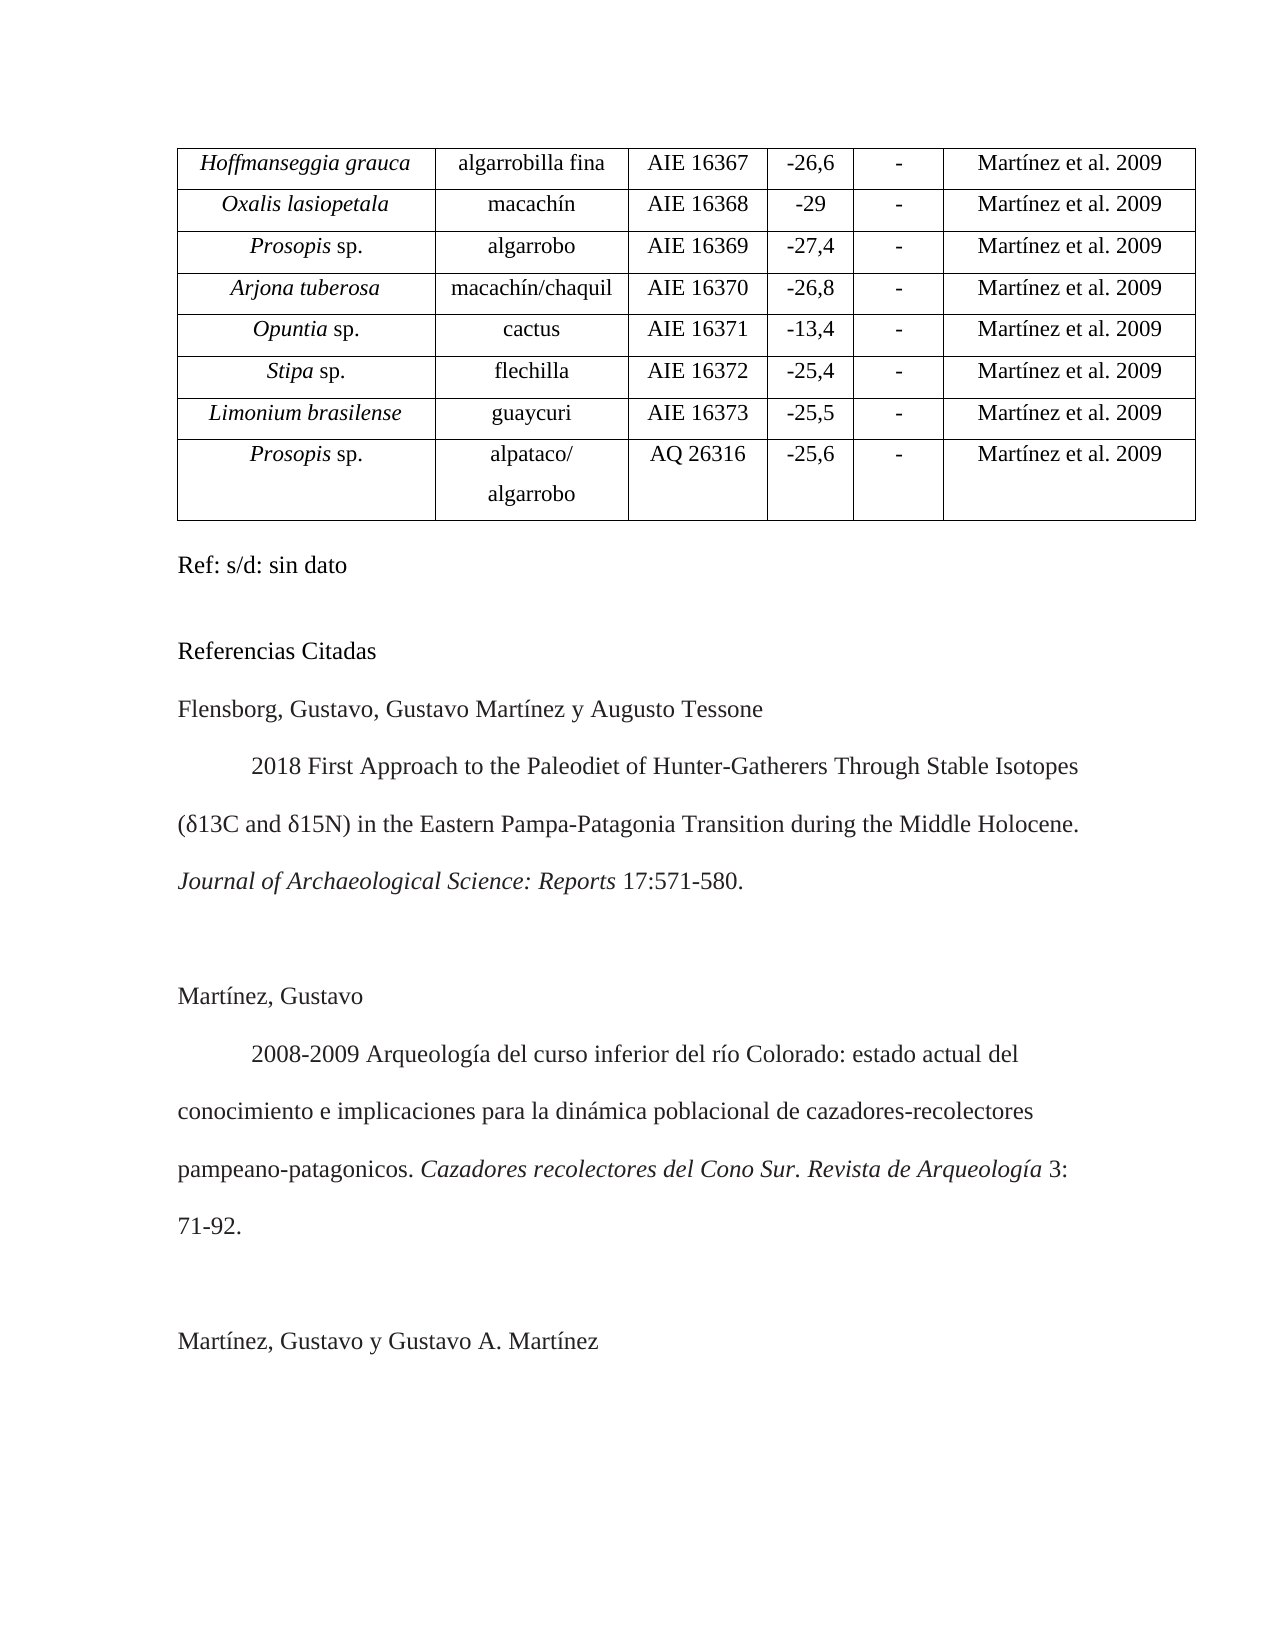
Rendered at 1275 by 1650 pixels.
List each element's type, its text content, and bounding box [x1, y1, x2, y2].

text Flensborg, Gustavo, Gustavo Martínez y Augusto Tessone [177, 694, 1098, 723]
table_cell AIE 16373 [629, 399, 767, 439]
table_cell -27,4 [768, 232, 853, 273]
table_cell Martínez et al. 2009 [944, 315, 1195, 356]
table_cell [944, 149, 1195, 189]
text Martínez, Gustavo [177, 981, 1098, 1010]
table_cell - [854, 232, 943, 273]
table_cell - [854, 274, 943, 314]
table_cell Martínez et al. 2009 [944, 357, 1195, 398]
table_cell guaycuri [436, 399, 628, 439]
table_cell Prosopis sp. [178, 440, 435, 520]
table_cell AIE 16372 [629, 357, 767, 398]
table_cell - [854, 357, 943, 398]
table_cell - [854, 149, 943, 189]
table_cell Opuntia sp. [178, 315, 435, 356]
table_cell AIE 16370 [629, 274, 767, 314]
table_cell Martínez et al. 2009 [944, 274, 1195, 314]
text Martínez, Gustavo y Gustavo A. Martínez [177, 1326, 1098, 1355]
table_cell AQ 26316 [629, 440, 767, 520]
table_cell Martínez et al. 2009 [944, 440, 1195, 520]
table_cell Hoffmanseggia grauca [178, 149, 435, 189]
table_cell -25,6 [768, 440, 853, 520]
table_cell Martínez et al. 2009 [944, 190, 1195, 231]
table_cell Prosopis sp. [178, 232, 435, 273]
table_cell alpataco/algarrobo [436, 440, 628, 520]
table_cell AIE 16367 [629, 149, 767, 189]
text 2008-2009 Arqueología del curso inferior del río Colorado: estado actual del conocimiento e implicaciones para la dinámica poblacional de cazadores-recolectores pampeano-patagonicos. Cazadores recolectores del Cono Sur. Revista de Arqueología 3: 71-92. [177, 1039, 1098, 1240]
table_cell macachín [436, 190, 628, 231]
table_cell Oxalis lasiopetala [178, 190, 435, 231]
text Ref: s/d: sin dato [177, 550, 1098, 579]
table_cell -13,4 [768, 315, 853, 356]
text Referencias Citadas [177, 636, 1098, 665]
table_cell Arjona tuberosa [178, 274, 435, 314]
table_cell - [854, 440, 943, 520]
table_cell Martínez et al. 2009 [944, 399, 1195, 439]
text 2018 First Approach to the Paleodiet of Hunter-Gatherers Through Stable Isotopes (δ13C and δ15N) in the Eastern Pampa-Patagonia Transition during the Middle Holocene. Journal of Archaeological Science: Reports 17:571-580. [177, 751, 1098, 895]
table_cell -29 [768, 190, 853, 231]
table_cell algarrobo [436, 232, 628, 273]
table_cell AIE 16368 [629, 190, 767, 231]
table_cell Limonium brasilense [178, 399, 435, 439]
table_cell AIE 16371 [629, 315, 767, 356]
table_cell - [854, 399, 943, 439]
table_cell -25,5 [768, 399, 853, 439]
table_cell Martínez et al. 2009 [944, 232, 1195, 273]
table_cell Stipa sp. [178, 357, 435, 398]
table_cell -25,4 [768, 357, 853, 398]
table_cell flechilla [436, 357, 628, 398]
table_cell algarrobilla fina [436, 149, 628, 189]
table_cell -26,6 [768, 149, 853, 189]
table_cell macachín/chaquil [436, 274, 628, 314]
table_cell cactus [436, 315, 628, 356]
table_cell - [854, 190, 943, 231]
table_cell - [854, 315, 943, 356]
table_cell -26,8 [768, 274, 853, 314]
table_cell AIE 16369 [629, 232, 767, 273]
